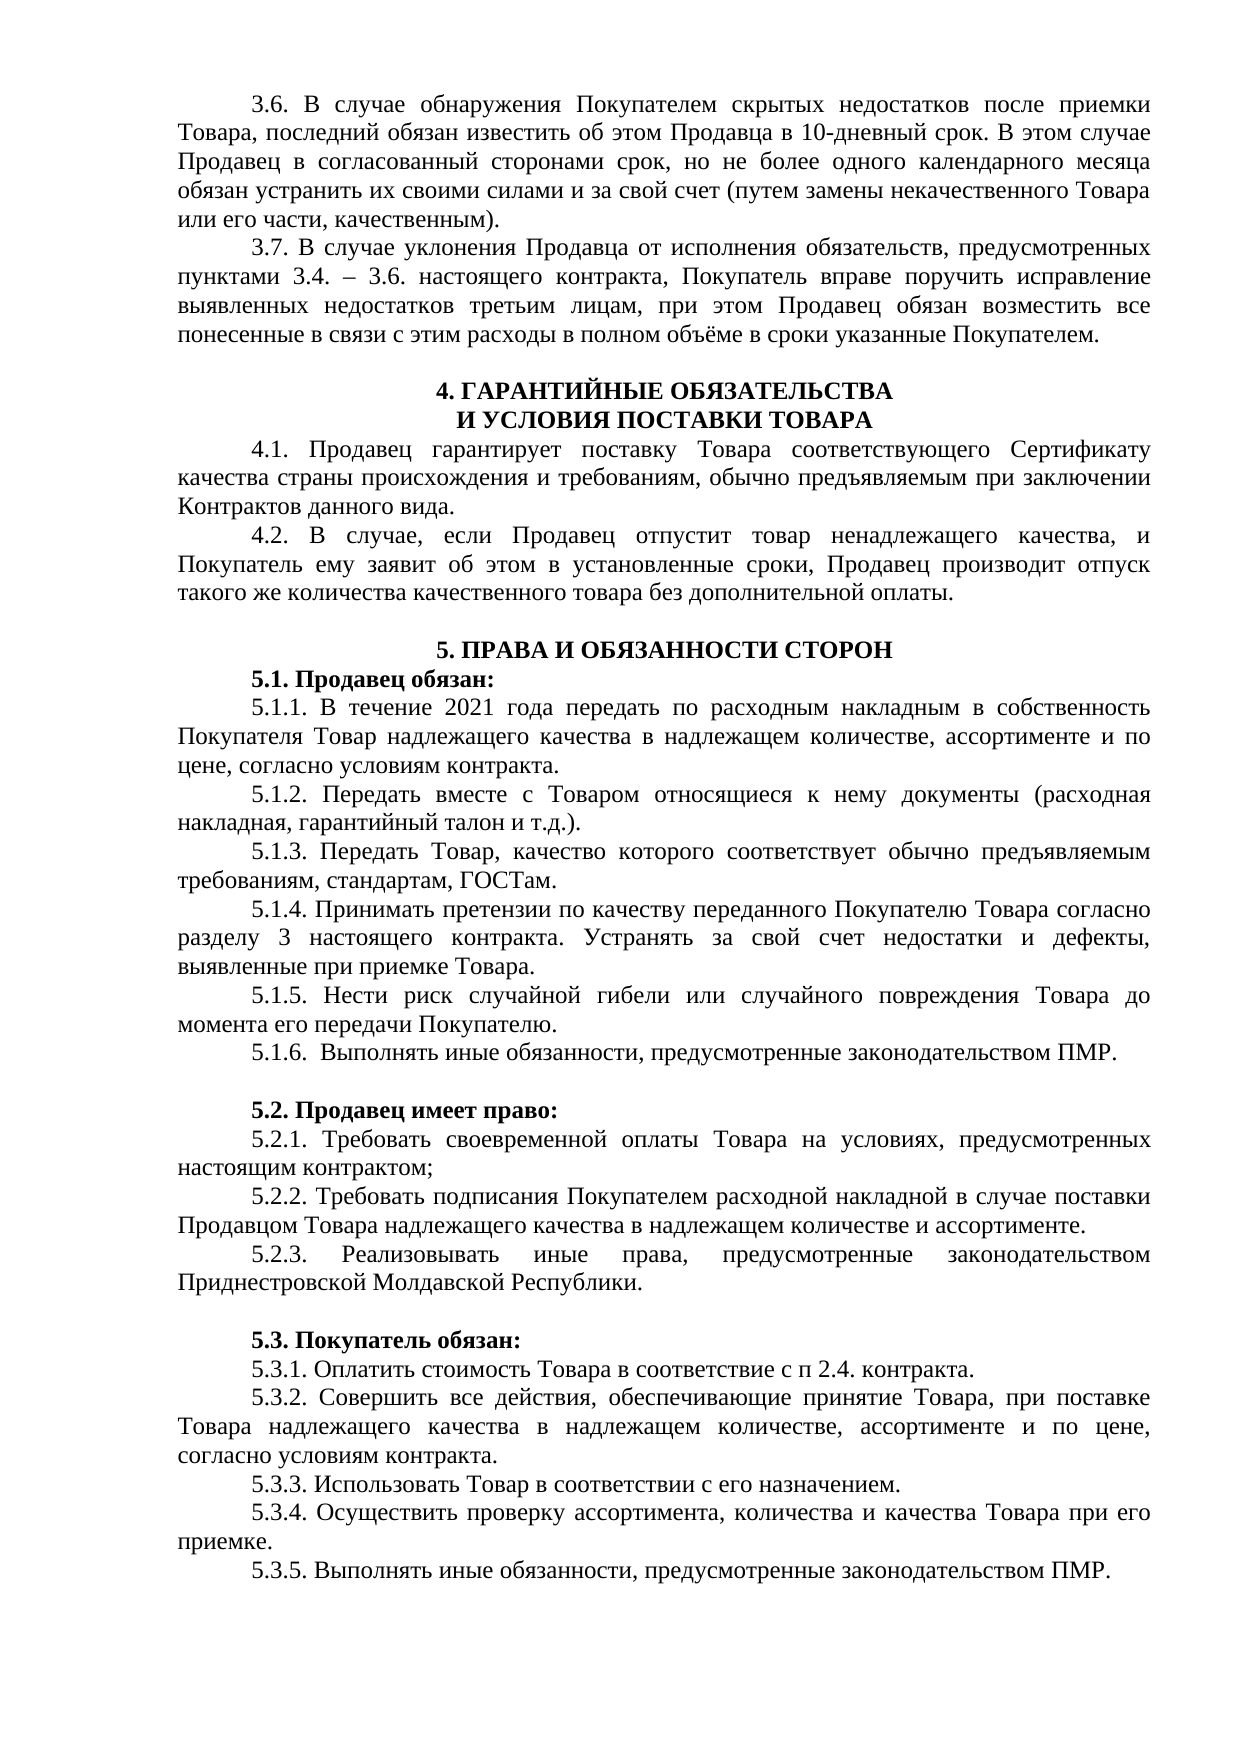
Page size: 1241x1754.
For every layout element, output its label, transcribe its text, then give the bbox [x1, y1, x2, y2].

text 5.3.4. Осуществить проверку ассортимента, количества и качества Товара при его приемке. [177, 1497, 1152, 1555]
text 5.1.1. В течение 2021 года передать по расходным накладным в собственность Покупателя Товар надлежащего качества в надлежащем количестве, ассортименте и по цене, согласно условиям контракта. [177, 692, 1152, 779]
text 5.3.3. Использовать Товар в соответствии с его назначением. [177, 1469, 1152, 1497]
list 5. ПРАВА И ОБЯЗАННОСТИ СТОРОН [177, 635, 1152, 664]
text 5.2.2. Требовать подписания Покупателем расходной накладной в случае поставки Продавцом Товара надлежащего качества в надлежащем количестве и ассортименте. [177, 1181, 1152, 1239]
list 3.6. В случае обнаружения Покупателем скрытых недостатков после приемки Товара, последний обязан известить об этом Продавца в 10-дневный срок. В этом случае Продавец в согласованный сторонами срок, но не более одного календарного месяца обязан устранить их своими силами и за свой счет (путем замены некачественного Товара или его части, качественным). [177, 89, 1152, 232]
text 5.1. Продавец обязан: [177, 664, 1152, 692]
text 5.3.5. Выполнять иные обязанности, предусмотренные законодательством ПМР. [177, 1555, 1152, 1584]
text 5.3. Покупатель обязан: [177, 1325, 1152, 1354]
text 4.1. Продавец гарантирует поставку Товара соответствующего Сертификату качества страны происхождения и требованиям, обычно предъявляемым при заключении Контрактов данного вида. [177, 434, 1152, 520]
text 5.1.6. Выполнять иные обязанности, предусмотренные законодательством ПМР. [177, 1037, 1152, 1066]
list 3.7. В случае уклонения Продавца от исполнения обязательств, предусмотренных пунктами 3.4. – 3.6. настоящего контракта, Покупатель вправе поручить исправление выявленных недостатков третьим лицам, при этом Продавец обязан возместить все понесенные в связи с этим расходы в полном объёме в сроки указанные Покупателем. [177, 232, 1152, 347]
text 5.2. Продавец имеет право: [177, 1095, 1152, 1124]
text 5.1.2. Передать вместе с Товаром относящиеся к нему документы (расходная накладная, гарантийный талон и т.д.). [177, 779, 1152, 836]
text 5.1.4. Принимать претензии по качеству переданного Покупателю Товара согласно разделу 3 настоящего контракта. Устранять за свой счет недостатки и дефекты, выявленные при приемке Товара. [177, 894, 1152, 980]
text 4.2. В случае, если Продавец отпустит товар ненадлежащего качества, и Покупатель ему заявит об этом в установленные сроки, Продавец производит отпуск такого же количества качественного товара без дополнительной оплаты. [177, 520, 1152, 606]
text 5.1.5. Нести риск случайной гибели или случайного повреждения Товара до момента его передачи Покупателю. [177, 980, 1152, 1037]
text 5.1.3. Передать Товар, качество которого соответствует обычно предъявляемым требованиям, стандартам, ГОСТам. [177, 836, 1152, 894]
text И УСЛОВИЯ ПОСТАВКИ ТОВАРА [177, 405, 1152, 434]
text 5.3.1. Оплатить стоимость Товара в соответствие с п 2.4. контракта. [177, 1354, 1152, 1382]
text 5.3.2. Совершить все действия, обеспечивающие принятие Товара, при поставке Товара надлежащего качества в надлежащем количестве, ассортименте и по цене, согласно условиям контракта. [177, 1382, 1152, 1469]
text 5.2.1. Требовать своевременной оплаты Товара на условиях, предусмотренных настоящим контрактом; [177, 1124, 1152, 1181]
text 5.2.3. Реализовывать иные права, предусмотренные законодательством Приднестровской Молдавской Республики. [177, 1239, 1152, 1296]
text 4. ГАРАНТИЙНЫЕ ОБЯЗАТЕЛЬСТВА [177, 376, 1152, 405]
